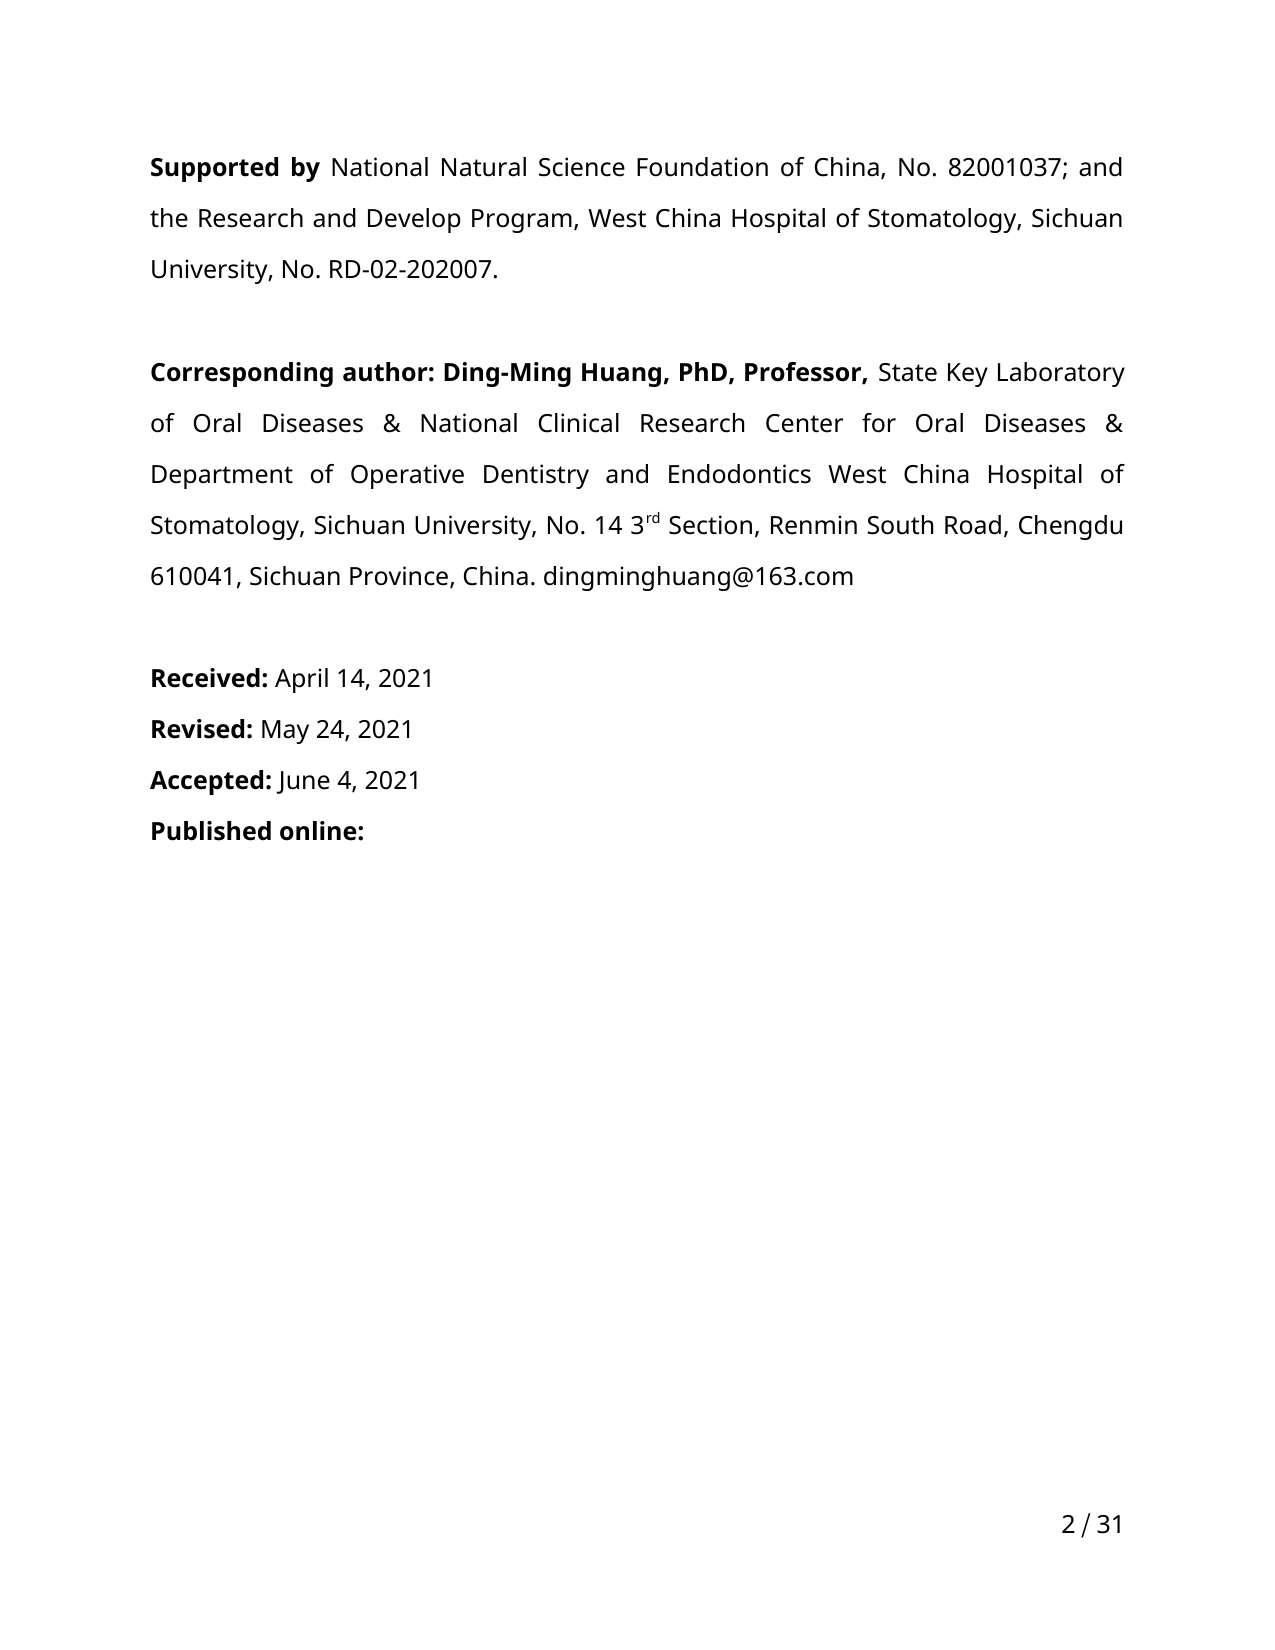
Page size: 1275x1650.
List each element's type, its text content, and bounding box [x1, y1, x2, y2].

text Corresponding author: Ding-Ming Huang, PhD, Professor, State Key Laboratory of Oral Diseases & National Clinical Research Center for Oral Diseases & Department of Operative Dentistry and Endodontics West China Hospital of Stomatology, Sichuan University, No. 14 3rd Section, Renmin South Road, Chengdu 610041, Sichuan Province, China. dingminghuang@163.com [150, 354, 1125, 592]
text Revised: May 24, 2021 [150, 711, 1125, 746]
text Published online: [150, 813, 1125, 848]
text Accepted: June 4, 2021 [150, 762, 1125, 797]
text Supported by National Natural Science Foundation of China, No. 82001037; and the Research and Develop Program, West China Hospital of Stomatology, Sichuan University, No. RD-02-202007. [150, 150, 1125, 286]
text Received: April 14, 2021 [150, 660, 1125, 694]
